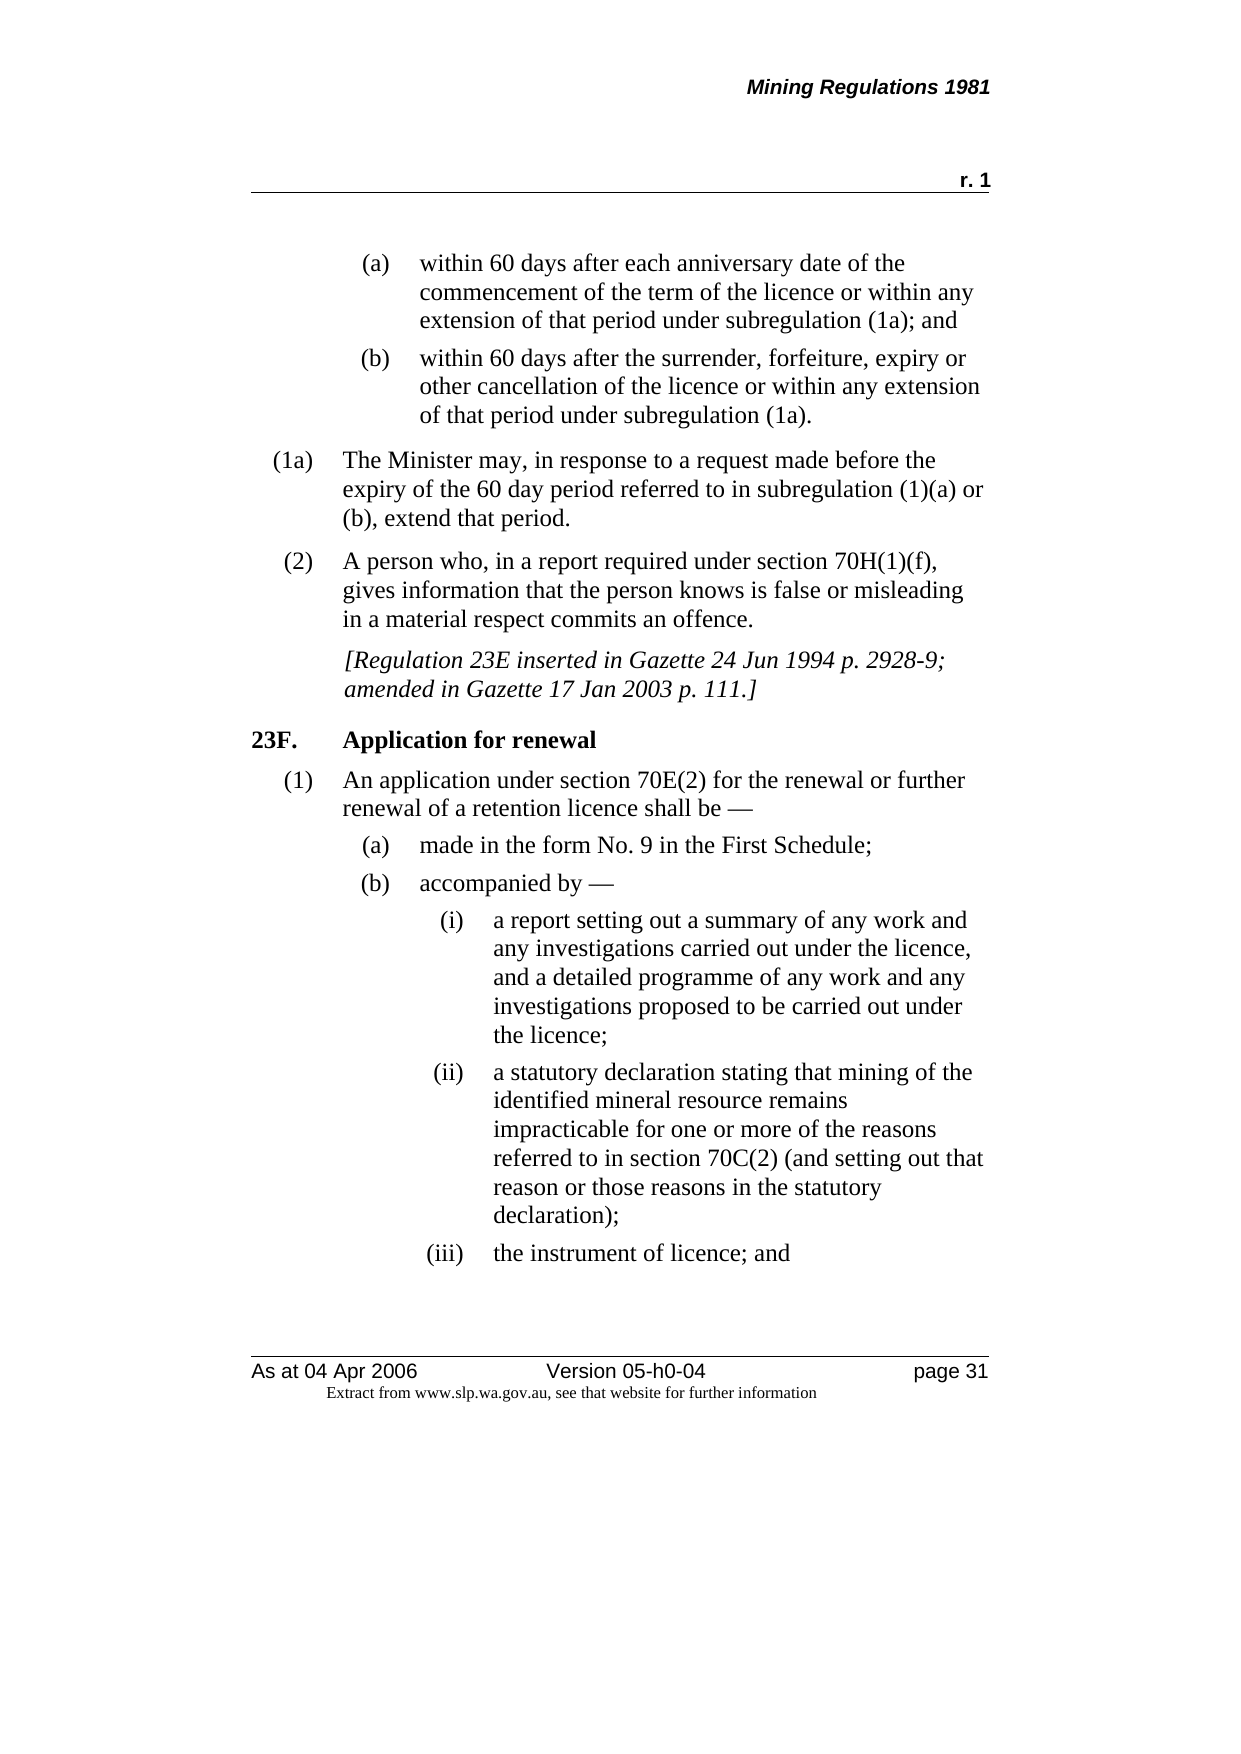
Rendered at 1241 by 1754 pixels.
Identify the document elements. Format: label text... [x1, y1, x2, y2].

subtitle 23F. Application for renewal [251, 726, 989, 754]
text (b) accompanied by — [251, 868, 989, 896]
text (i) a report setting out a summary of any work and any investigations carried out under the licence, and a detailed programme of any work and any investigations proposed to be carried out under the licence; [251, 905, 989, 1048]
text (ii) a statutory declaration stating that mining of the identified mineral resource remains impracticable for one or more of the reasons referred to in section 70C(2) (and setting out that reason or those reasons in the statutory declaration); [251, 1057, 989, 1229]
text (b) within 60 days after the surrender, forfeiture, expiry or other cancellation of the licence or within any extension of that period under subregulation (1a). [251, 343, 989, 429]
text (a) made in the form No. 9 in the First Schedule; [251, 831, 989, 859]
text (1a) The Minister may, in response to a request made before the expiry of the 60 day period referred to in subregulation (1)(a) or (b), extend that period. [251, 446, 989, 532]
text (2) A person who, in a report required under section 70H(1)(f), gives information that the person knows is false or misleading in a material respect commits an offence. [251, 546, 989, 633]
text (1) An application under section 70E(2) for the renewal or further renewal of a retention licence shall be — [251, 765, 989, 822]
text (a) within 60 days after each anniversary date of the commencement of the term of the licence or within any extension of that period under subregulation (1a); and [251, 248, 989, 334]
text [Regulation 23E inserted in Gazette 24 Jun 1994 p. 2928-9; amended in Gazette 17 Jan 2003 p. 111.] [251, 645, 989, 703]
text (iii) the instrument of licence; and [251, 1238, 989, 1266]
